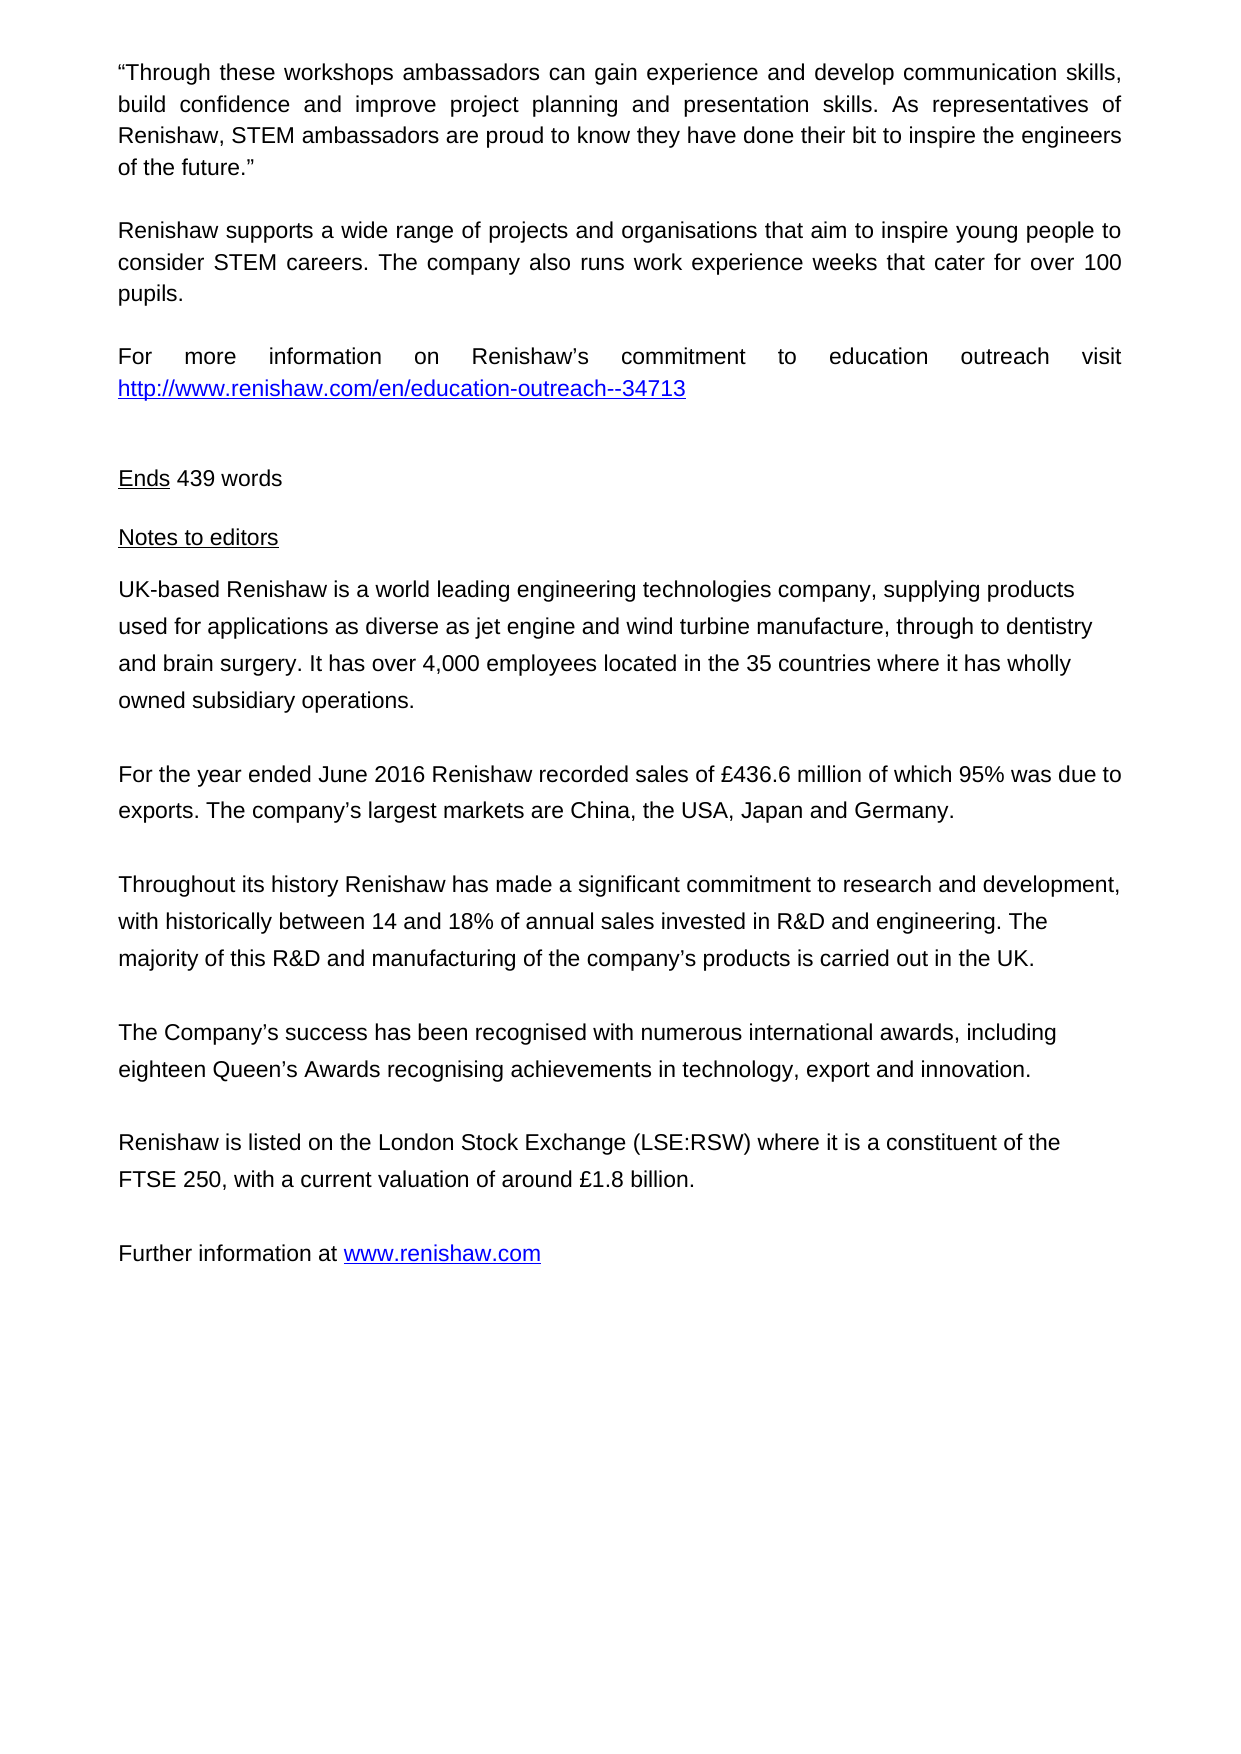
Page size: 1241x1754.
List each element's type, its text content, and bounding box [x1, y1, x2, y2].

text Further information at www.renishaw.com [118, 1240, 1122, 1266]
text For the year ended June 2016 Renishaw recorded sales of £436.6 million of which 95% was due to exports. The company’s largest markets are China, the USA, Japan and Germany. [118, 761, 1122, 824]
text Throughout its history Renishaw has made a significant commitment to research and development, with historically between 14 and 18% of annual sales invested in R&D and engineering. The majority of this R&D and manufacturing of the company’s products is carried out in the UK. [118, 871, 1122, 971]
text Renishaw is listed on the London Stock Exchange (LSE:RSW) where it is a constituent of the FTSE 250, with a current valuation of around £1.8 billion. [118, 1129, 1122, 1192]
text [118, 59, 1123, 180]
text Notes to editors [59, 524, 1122, 551]
text The Company’s success has been recognised with numerous international awards, including eighteen Queen’s Awards recognising achievements in technology, export and innovation. [118, 1019, 1122, 1082]
text Renishaw supports a wide range of projects and organisations that aim to inspire young people to consider STEM careers. The company also runs work experience weeks that cater for over 100 pupils. [118, 217, 1123, 306]
text UK-based Renishaw is a world leading engineering technologies company, supplying products used for applications as diverse as jet engine and wind turbine manufacture, through to dentistry and brain surgery. It has over 4,000 employees located in the 35 countries where it has wholly owned subsidiary operations. [118, 576, 1122, 713]
text For more information on Renishaw’s commitment to education outreach visit http://www.renishaw.com/en/education-outreach--34713 [118, 343, 1123, 401]
text Ends 439 words [118, 465, 1106, 492]
